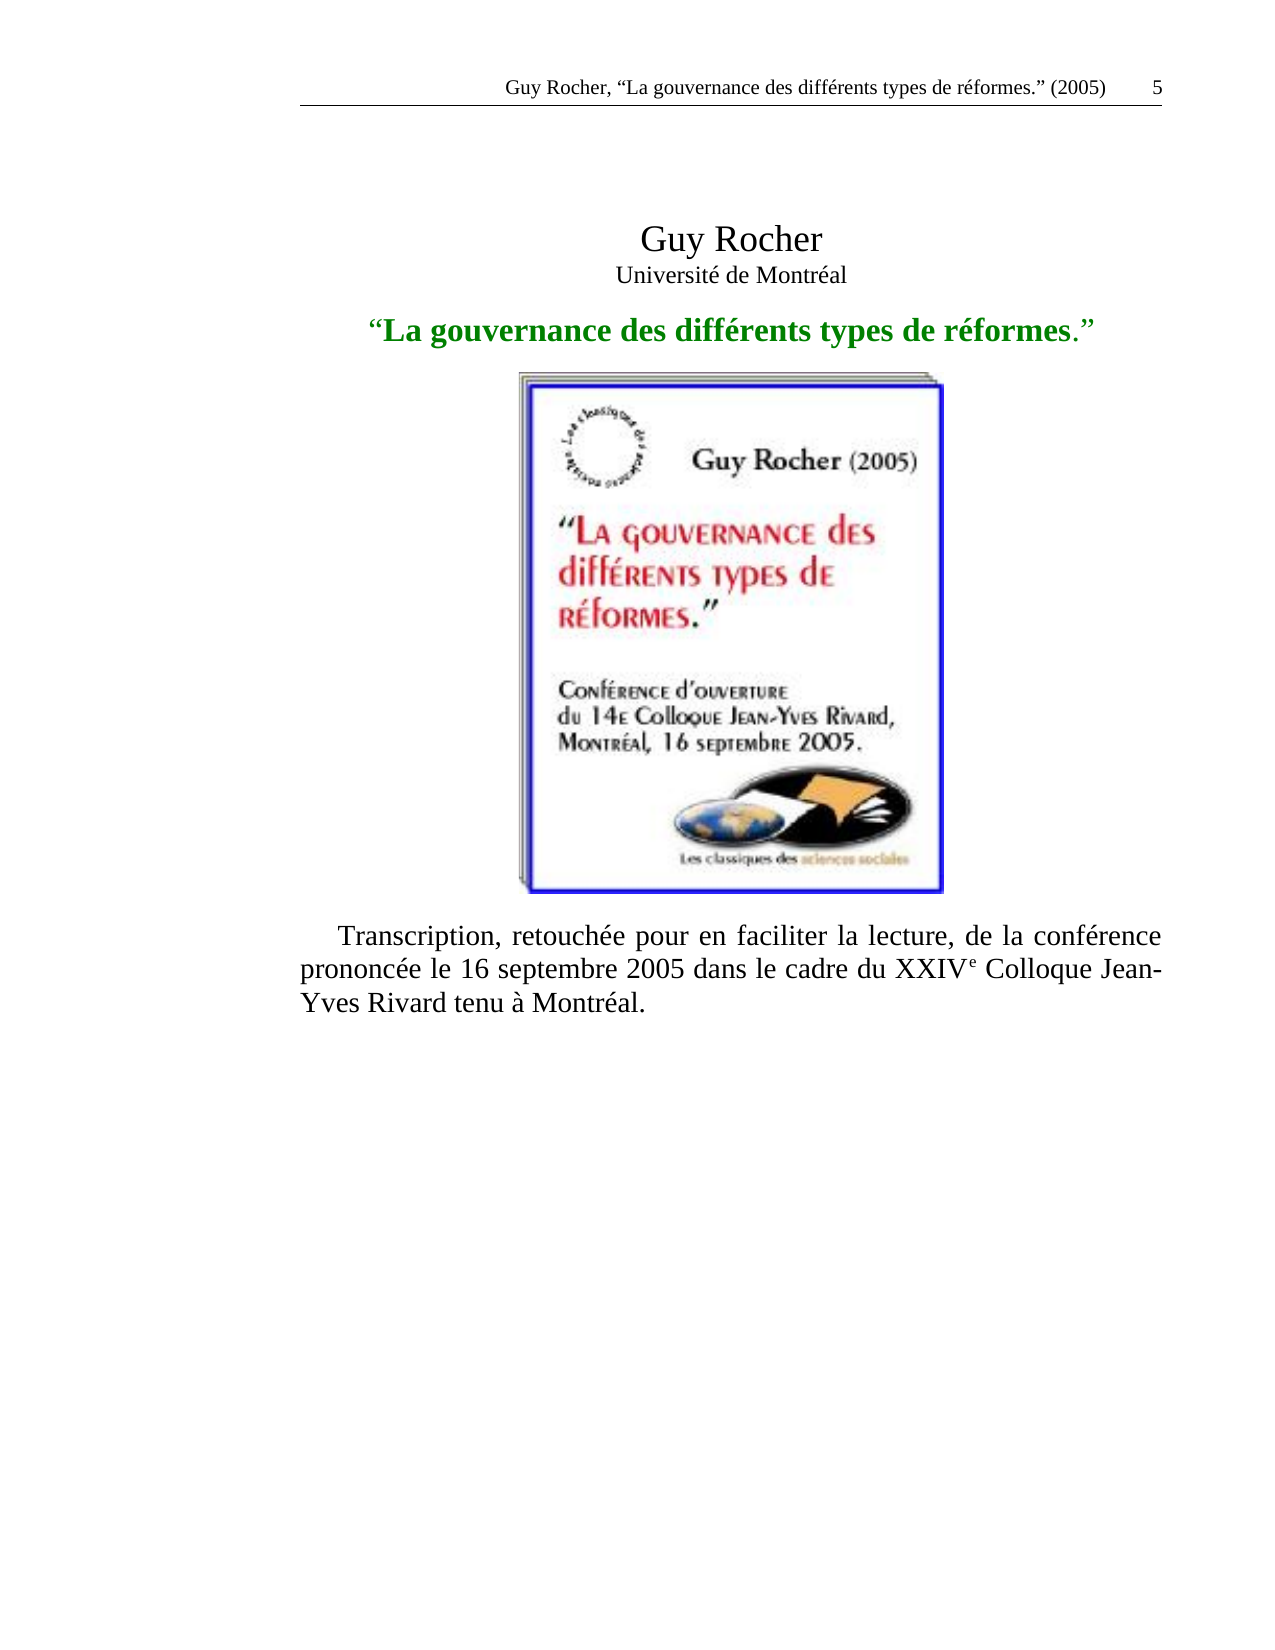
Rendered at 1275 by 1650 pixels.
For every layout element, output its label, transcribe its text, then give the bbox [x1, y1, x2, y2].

text Transcription, retouchée pour en faciliter la lecture, de la conférence prononcée le 16 septembre 2005 dans le cadre du XXIVe Colloque Jean-Yves Rivard tenu à Montréal. [300, 918, 1162, 1019]
picture [518, 372, 944, 894]
text Université de Montréal [300, 260, 1162, 289]
text Guy Rocher [300, 217, 1162, 260]
text “La gouvernance des différents types de réformes.” [300, 318, 1162, 347]
